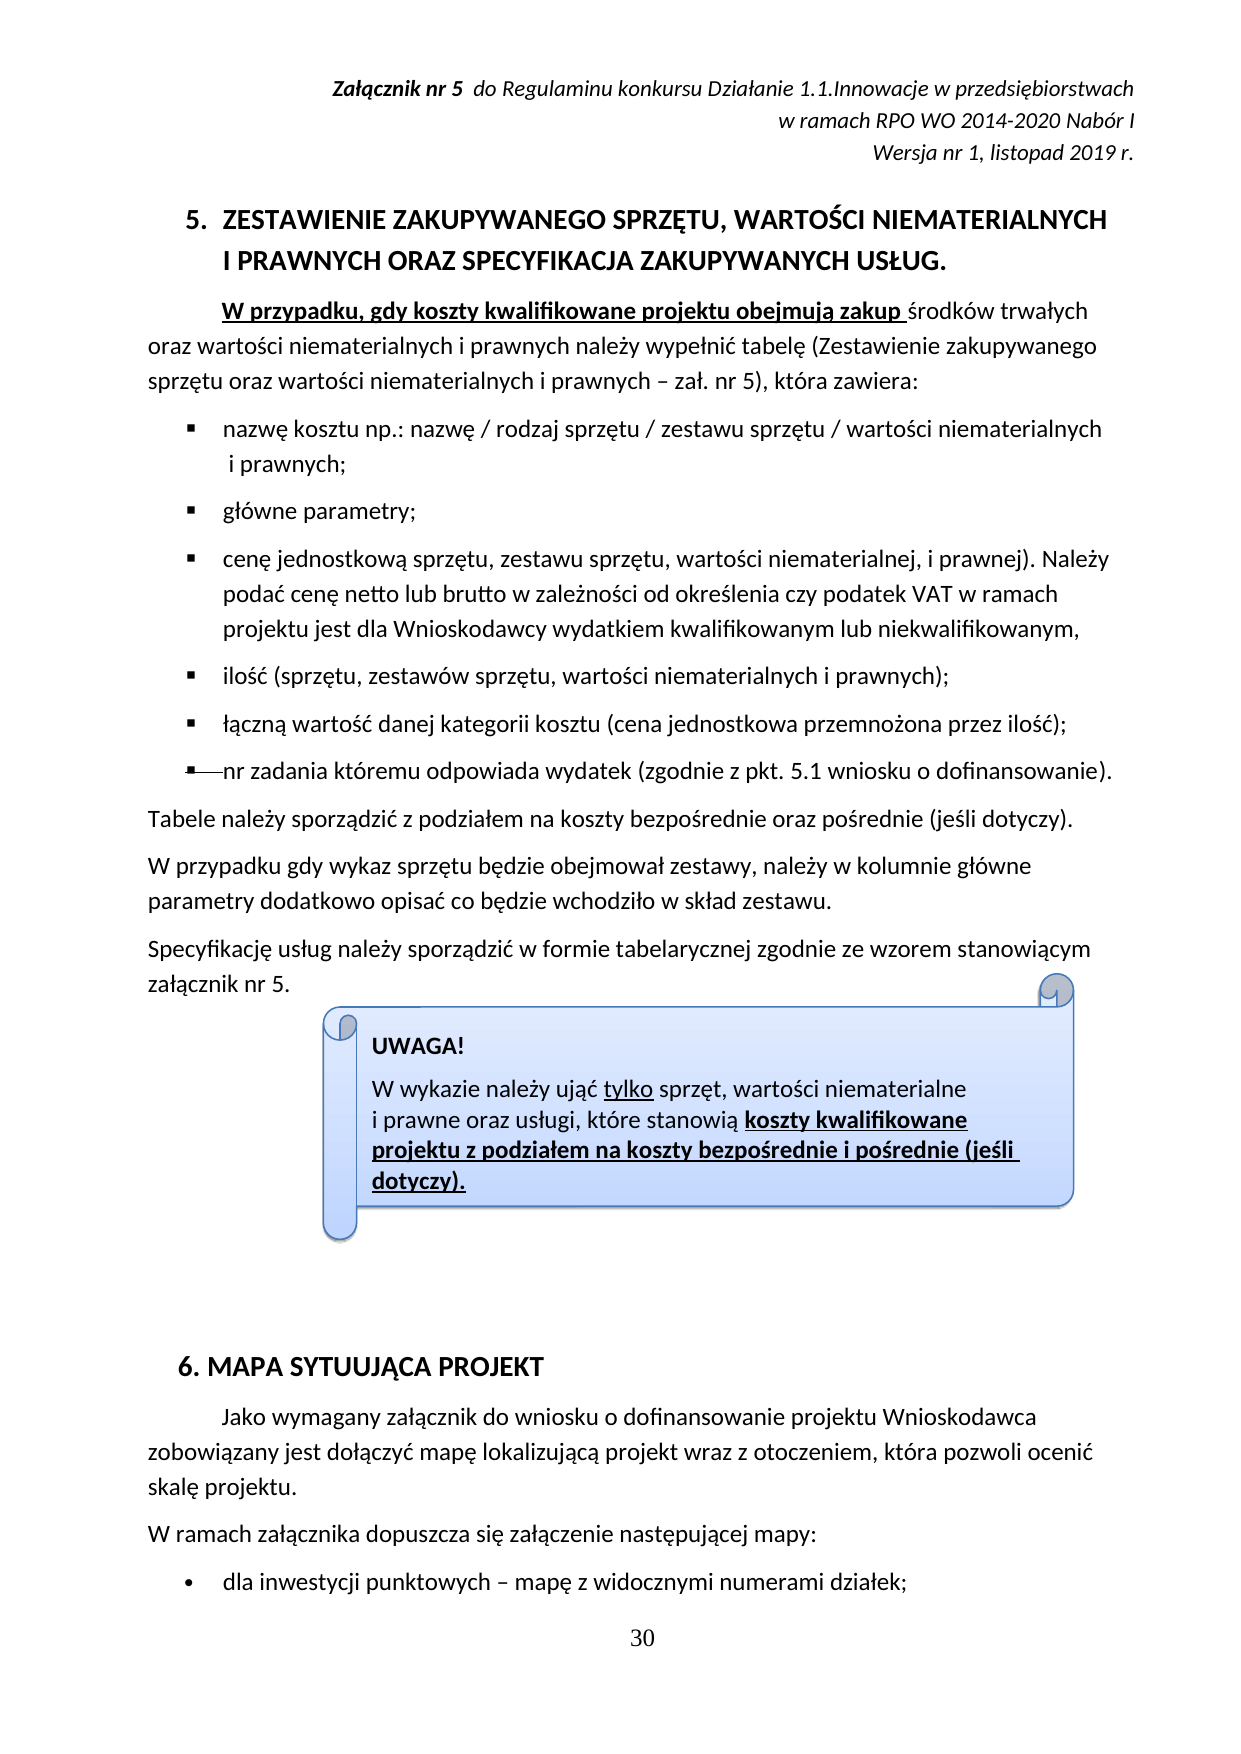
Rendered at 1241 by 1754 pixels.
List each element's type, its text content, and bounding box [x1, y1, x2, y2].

list łączną wartość danej kategorii kosztu (cena jednostkowa przemnożona przez ilość); [185, 708, 1137, 738]
list cenę jednostkową sprzętu, zestawu sprzętu, wartości niematerialnej, i prawnej). Należy podać cenę netto lub brutto w zależności od określenia czy podatek VAT w ramach projektu jest dla Wnioskodawcy wydatkiem kwalifikowanym lub niekwalifikowanym, [185, 543, 1137, 643]
list główne parametry; [185, 495, 1137, 526]
list nr zadania któremu odpowiada wydatek (zgodnie z pkt. 5.1 wniosku o dofinansowanie). [185, 755, 1137, 786]
list 6. MAPA SYTUUJĄCA PROJEKT [178, 1348, 1137, 1383]
text W ramach załącznika dopuszcza się załączenie następującej mapy: [148, 1519, 1137, 1549]
list nazwę kosztu np.: nazwę / rodzaj sprzętu / zestawu sprzętu / wartości niematerialnych i prawnych; [185, 413, 1137, 478]
list dla inwestycji punktowych – mapę z widocznymi numerami działek; [185, 1566, 1137, 1597]
list ilość (sprzętu, zestawów sprzętu, wartości niematerialnych i prawnych); [185, 660, 1137, 691]
list ZESTAWIENIE ZAKUPYWANEGO SPRZĘTU, WARTOŚCI NIEMATERIALNYCH I PRAWNYCH ORAZ SPECYFIKACJA ZAKUPYWANYCH USŁUG. [185, 201, 1137, 277]
text Specyfikację usług należy sporządzić w formie tabelarycznej zgodnie ze wzorem stanowiącym załącznik nr 5. [148, 933, 1137, 998]
text Jako wymagany załącznik do wniosku o dofinansowanie projektu Wnioskodawca zobowiązany jest dołączyć mapę lokalizującą projekt wraz z otoczeniem, która pozwoli ocenić skalę projektu. [148, 1401, 1137, 1502]
text W przypadku, gdy koszty kwalifikowane projektu obejmują zakup środków trwałych oraz wartości niematerialnych i prawnych należy wypełnić tabelę (Zestawienie zakupywanego sprzętu oraz wartości niematerialnych i prawnych – zał. nr 5), która zawiera: [148, 295, 1137, 396]
text W przypadku gdy wykaz sprzętu będzie obejmował zestawy, należy w kolumnie główne parametry dodatkowo opisać co będzie wchodziło w skład zestawu. [148, 850, 1137, 916]
text Tabele należy sporządzić z podziałem na koszty bezpośrednie oraz pośrednie (jeśli dotyczy). [148, 803, 1137, 833]
